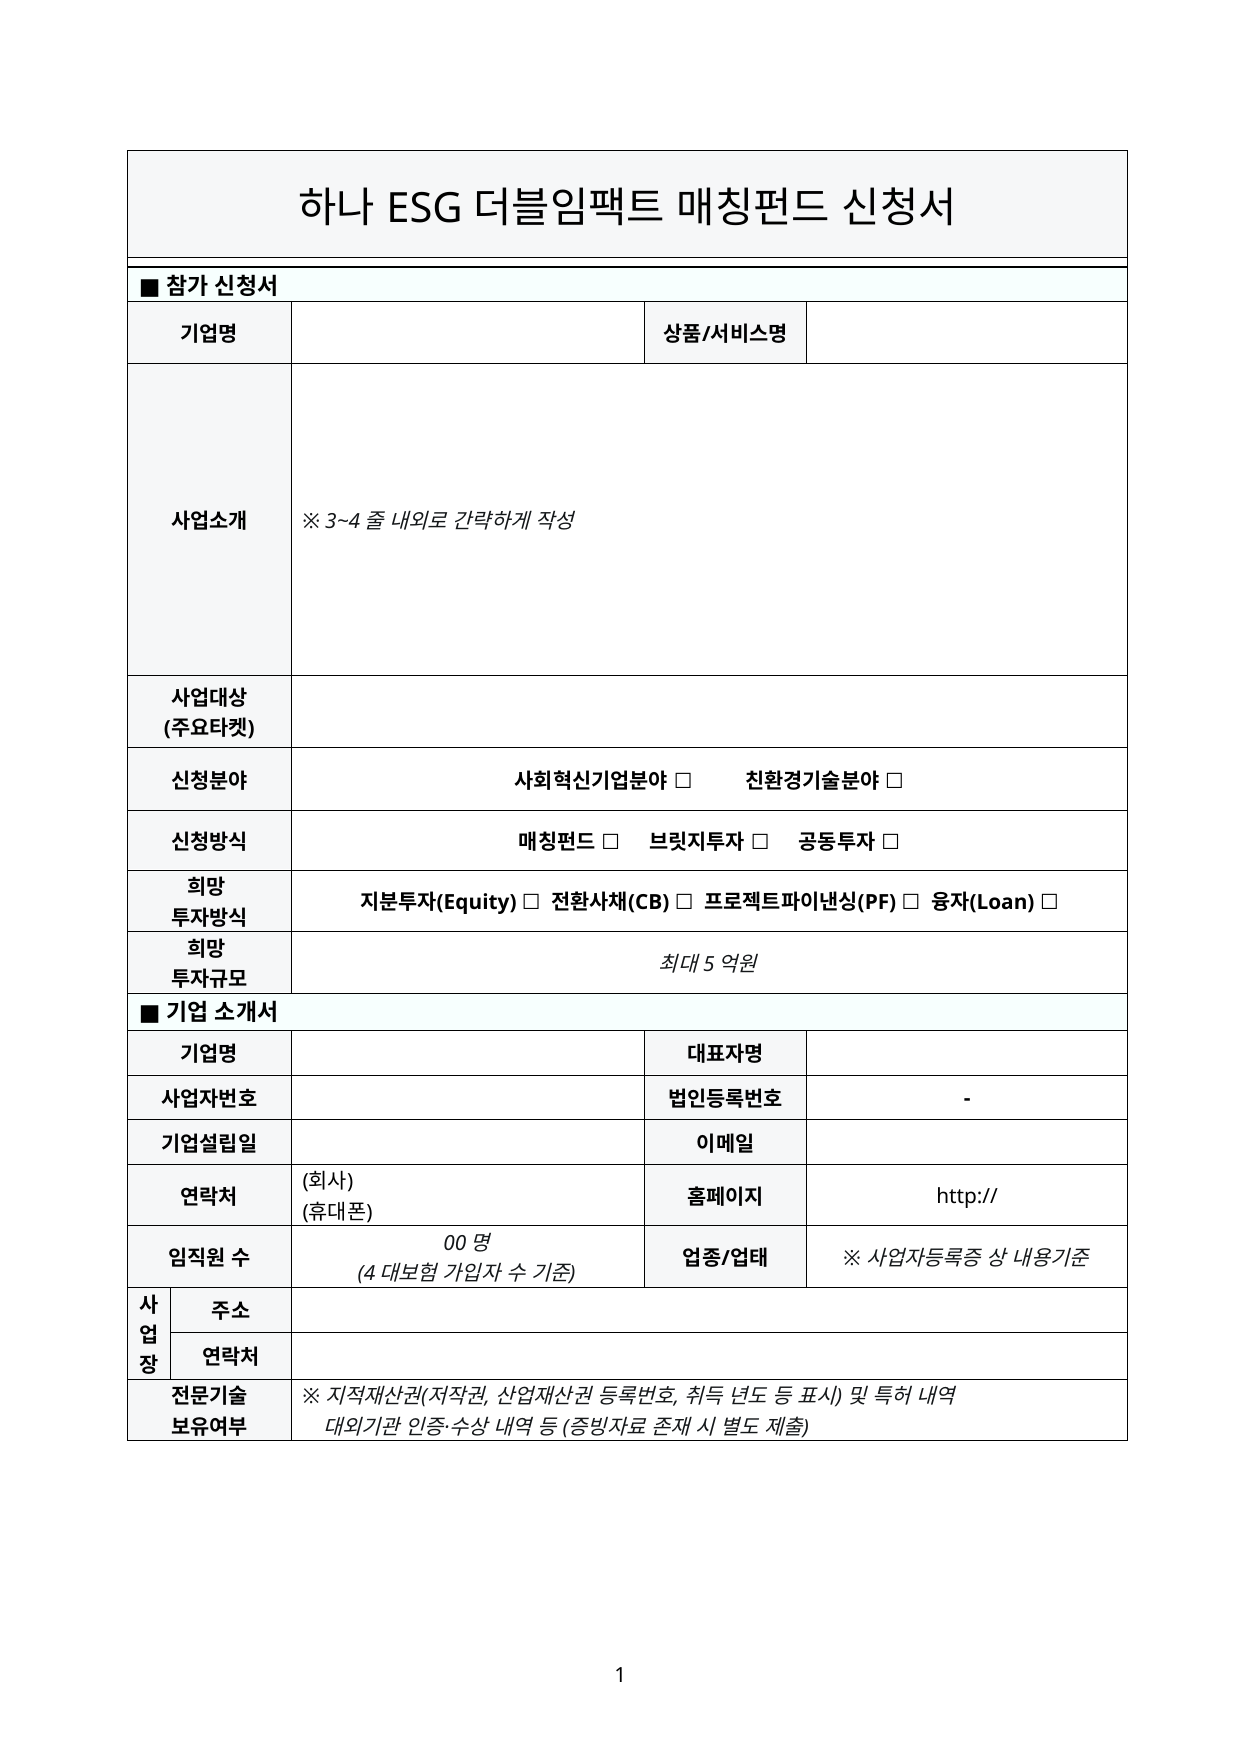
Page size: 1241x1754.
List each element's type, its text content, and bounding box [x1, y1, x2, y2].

table_cell [292, 1076, 644, 1119]
table_header 하나 ESG 더블임팩트 매칭펀드 신청서 [128, 151, 1127, 257]
table_cell ※ 지적재산권(저작권, 산업재산권 등록번호, 취득 년도 등 표시) 및 특허 내역 대외기관 인증·수상 내역 등 (증빙자료 존재 시 별도 제출) [292, 1380, 1127, 1440]
table_cell http:// [807, 1165, 1127, 1225]
table_cell 사업대상 (주요타켓) [128, 676, 291, 747]
table_cell 00명 (4대보험 가입자 수 기준) [292, 1226, 644, 1287]
table_cell 기업명 [128, 1031, 291, 1074]
table_cell 최대 5억원 [292, 932, 1127, 992]
table_cell ※ 사업자등록증 상 내용기준 [807, 1226, 1127, 1287]
table_cell 지분투자(Equity) 전환사채(CB) 프로젝트파이낸싱(PF) 융자(Loan) [292, 871, 1127, 931]
table_cell [292, 302, 644, 363]
table_cell 상품/서비스명 [645, 302, 806, 363]
table_cell 신청방식 [128, 811, 291, 869]
table_cell 사업소개 [128, 364, 291, 675]
table_cell [292, 1120, 644, 1164]
table_cell 임직원 수 [128, 1226, 291, 1287]
table_cell 사업자번호 [128, 1076, 291, 1119]
table_cell - [807, 1076, 1127, 1119]
table_cell 주소 [171, 1288, 291, 1332]
table_cell [292, 1288, 1127, 1332]
table_cell 희망 투자규모 [128, 932, 291, 992]
table_cell 신청분야 [128, 748, 291, 810]
table_cell 연락처 [171, 1333, 291, 1379]
table_cell [807, 1031, 1127, 1074]
table_cell [128, 258, 1127, 266]
table_cell 전문기술 보유여부 [128, 1380, 291, 1440]
table_cell 홈페이지 [645, 1165, 806, 1225]
table_cell 이메일 [645, 1120, 806, 1164]
table_cell 대표자명 [645, 1031, 806, 1074]
table_cell 매칭펀드 브릿지투자 공동투자 [292, 811, 1127, 869]
table_cell [292, 676, 1127, 747]
table_cell (회사) (휴대폰) [292, 1165, 644, 1225]
table_cell 희망 투자방식 [128, 871, 291, 931]
table_cell ※ 3~4줄 내외로 간략하게 작성 [292, 364, 1127, 675]
table_cell 사회혁신기업분야 친환경기술분야 [292, 748, 1127, 810]
table_cell 기업명 [128, 302, 291, 363]
table_cell 기업설립일 [128, 1120, 291, 1164]
table_cell 연락처 [128, 1165, 291, 1225]
table_cell [292, 1333, 1127, 1379]
table_cell 업종/업태 [645, 1226, 806, 1287]
table_cell 법인등록번호 [645, 1076, 806, 1119]
table_cell ■ 참가 신청서 [128, 268, 1127, 301]
table_cell 사업장 [128, 1288, 170, 1379]
table_cell [292, 1031, 644, 1074]
table_cell [807, 1120, 1127, 1164]
table_cell ■ 기업 소개서 [128, 994, 1127, 1030]
table_cell [807, 302, 1127, 363]
